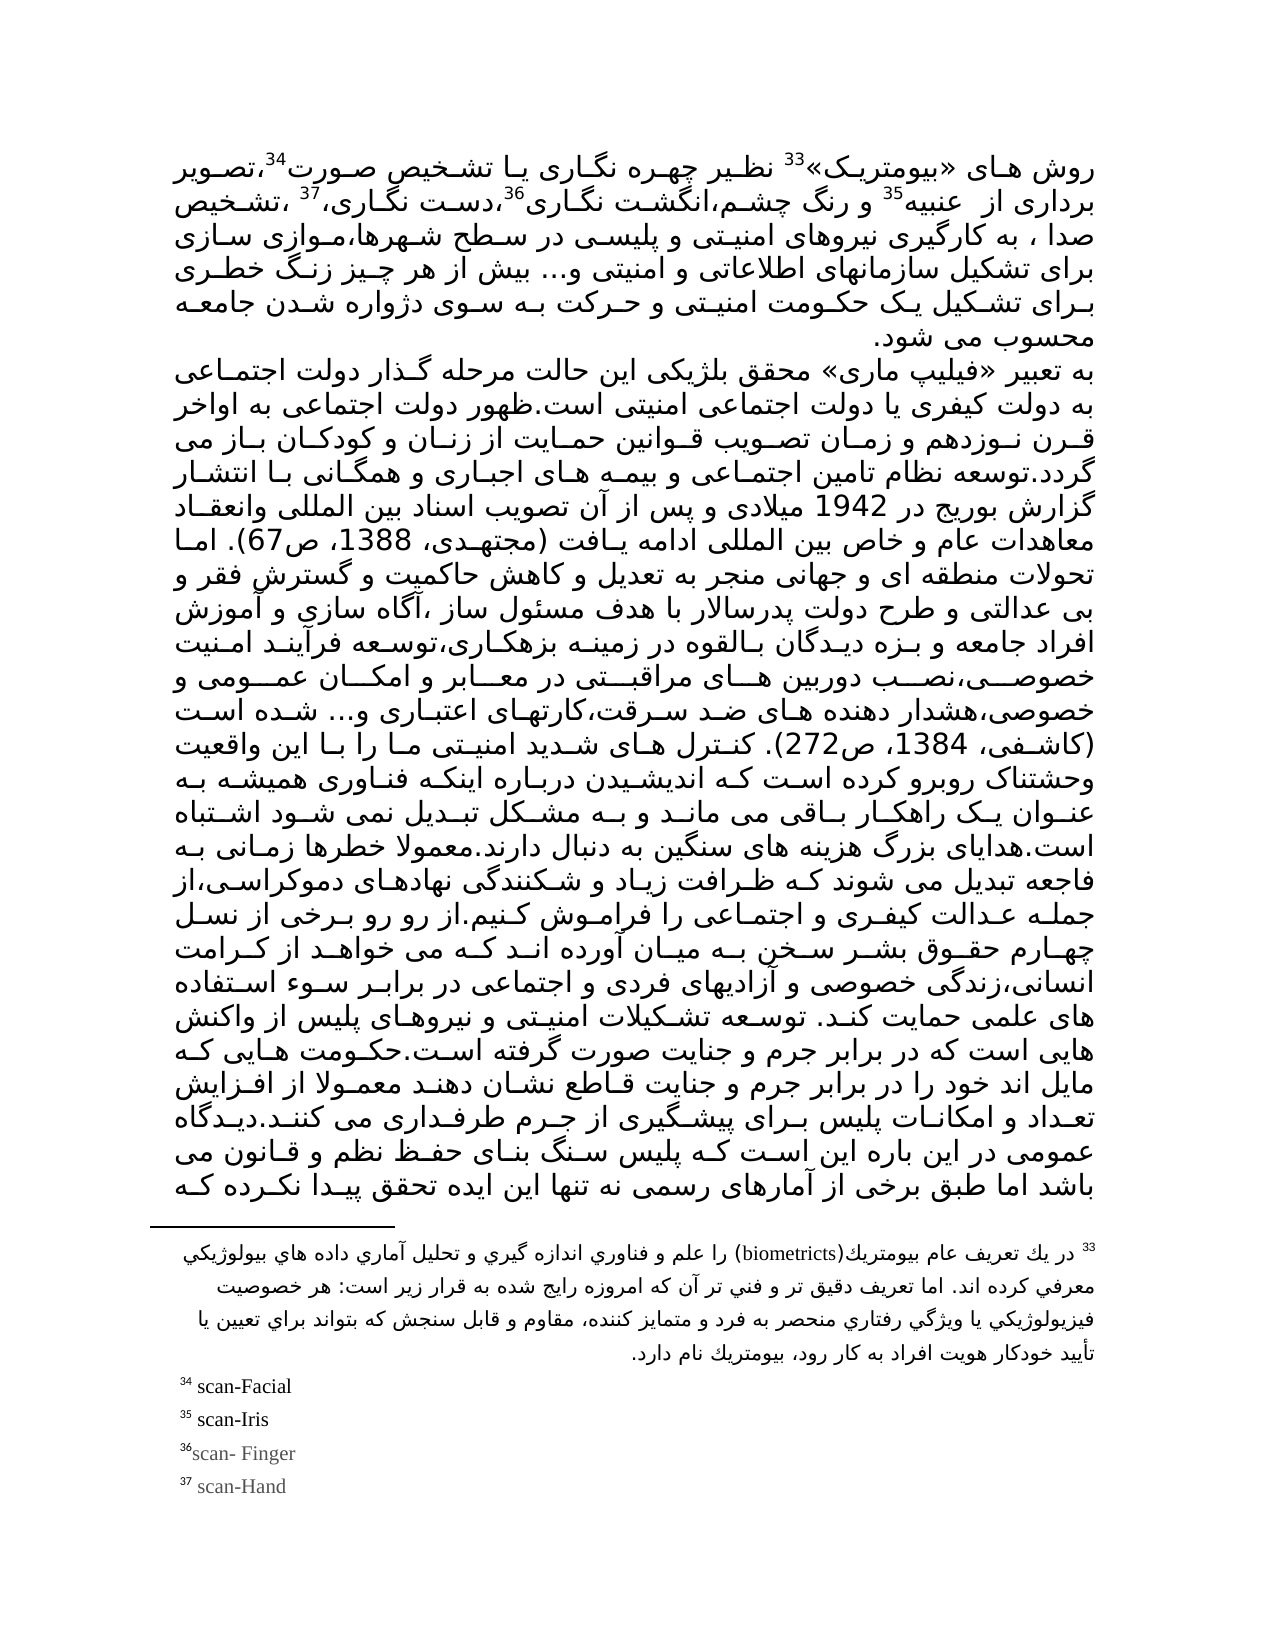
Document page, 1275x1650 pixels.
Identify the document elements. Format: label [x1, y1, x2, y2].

text [174, 354, 1095, 1203]
text [174, 150, 1095, 354]
